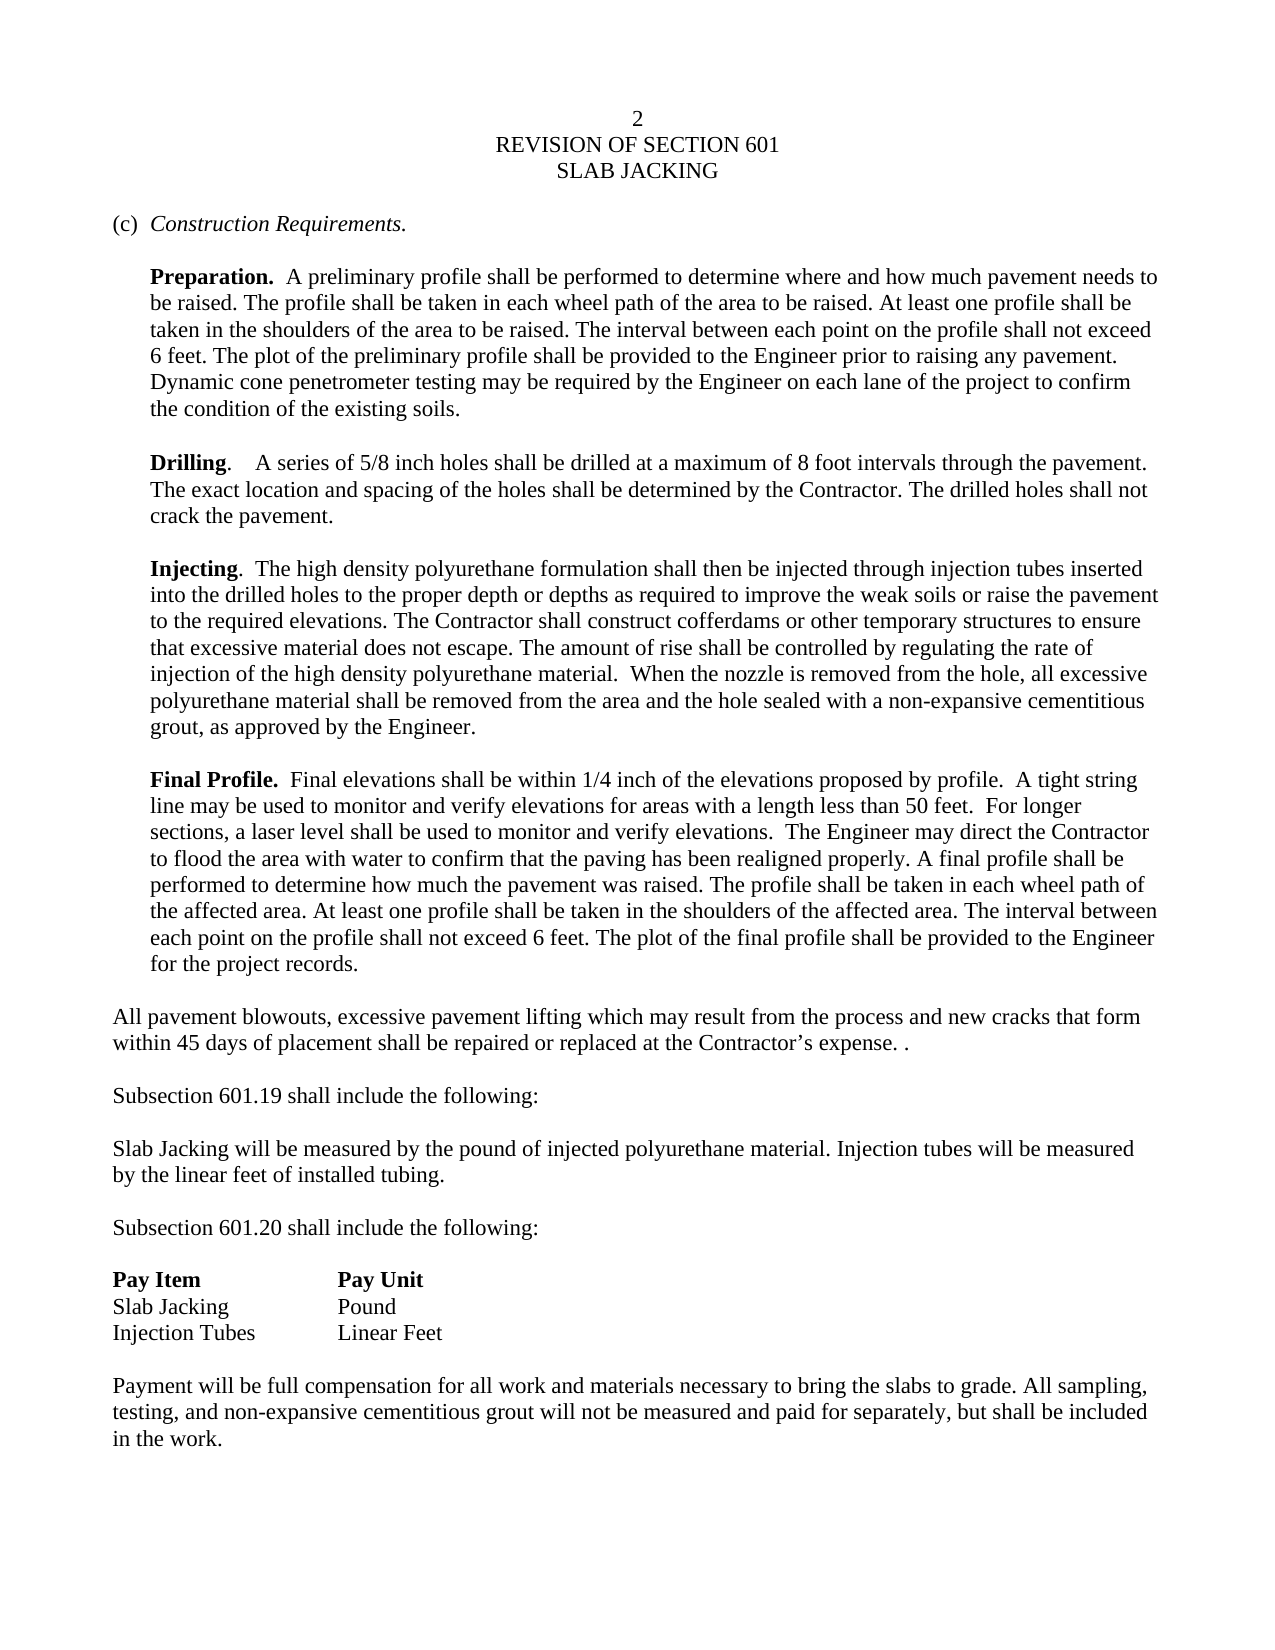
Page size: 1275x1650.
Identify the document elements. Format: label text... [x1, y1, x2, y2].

text Payment will be full compensation for all work and materials necessary to bring the slabs to grade. All sampling, testing, and non-expansive cementitious grout will not be measured and paid for separately, but shall be included in the work. [112, 1372, 1162, 1451]
text Final Profile. Final elevations shall be within 1/4 inch of the elevations proposed by profile. A tight string line may be used to monitor and verify elevations for areas with a length less than 50 feet. For longer sections, a laser level shall be used to monitor and verify elevations. The Engineer may direct the Contractor to flood the area with water to confirm that the paving has been realigned properly. A final profile shall be performed to determine how much the pavement was raised. The profile shall be taken in each wheel path of the affected area. At least one profile shall be taken in the shoulders of the affected area. The interval between each point on the profile shall not exceed 6 feet. The plot of the final profile shall be provided to the Engineer for the project records. [150, 766, 1162, 977]
subtitle Preparation. A preliminary profile shall be performed to determine where and how much pavement needs to be raised. The profile shall be taken in each wheel path of the area to be raised. At least one profile shall be taken in the shoulders of the area to be raised. The interval between each point on the profile shall not exceed 6 feet. The plot of the preliminary profile shall be provided to the Engineer prior to raising any pavement. Dynamic cone penetrometer testing may be required by the Engineer on each lane of the project to confirm the condition of the existing soils. [150, 263, 1162, 421]
text Drilling. A series of 5/8 inch holes shall be drilled at a maximum of 8 foot intervals through the pavement. The exact location and spacing of the holes shall be determined by the Contractor. The drilled holes shall not crack the pavement. [150, 449, 1162, 528]
text Slab Jacking will be measured by the pound of injected polyurethane material. Injection tubes will be measured by the linear feet of installed tubing. [112, 1135, 1162, 1187]
text Injecting. The high density polyurethane formulation shall then be injected through injection tubes inserted into the drilled holes to the proper depth or depths as required to improve the weak soils or raise the pavement to the required elevations. The Contractor shall construct cofferdams or other temporary structures to ensure that excessive material does not escape. The amount of rise shall be controlled by regulating the rate of injection of the high density polyurethane material. When the nozzle is removed from the hole, all excessive polyurethane material shall be removed from the area and the hole sealed with a non-expansive cementitious grout, as approved by the Engineer. [150, 555, 1162, 739]
text SLAB JACKING [112, 158, 1162, 184]
text Subsection 601.20 shall include the following: [112, 1214, 1162, 1240]
text 2 [112, 103, 1162, 131]
text Injection Tubes Linear Feet [112, 1319, 1162, 1346]
text Revision of Section 601 [112, 131, 1162, 158]
text Slab Jacking Pound [112, 1293, 1162, 1319]
list Construction Requirements. [112, 210, 1162, 237]
text Subsection 601.19 shall include the following: [112, 1082, 1162, 1108]
text All pavement blowouts, excessive pavement lifting which may result from the process and new cracks that form within 45 days of placement shall be repaired or replaced at the Contractor’s expense. . [112, 1003, 1162, 1056]
subtitle Pay Item Pay Unit [112, 1266, 1162, 1293]
